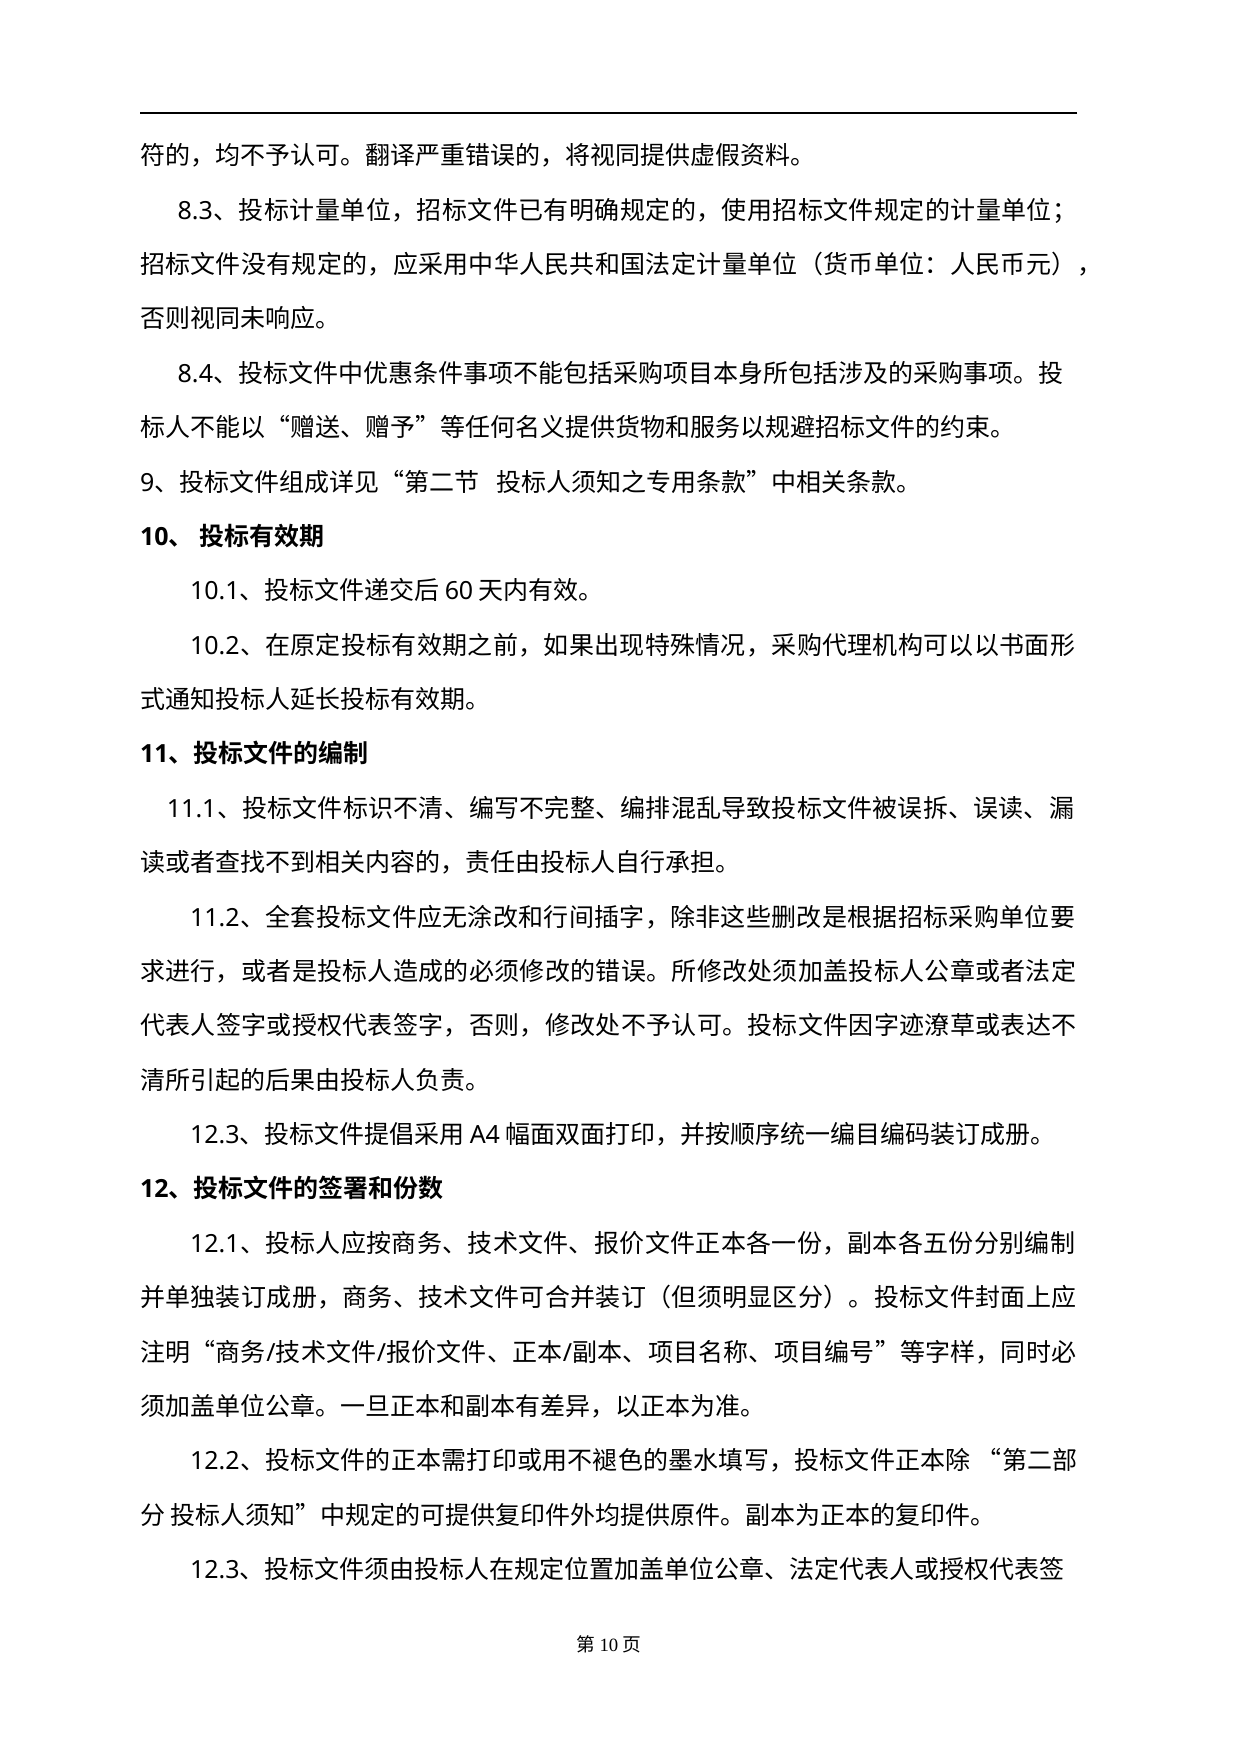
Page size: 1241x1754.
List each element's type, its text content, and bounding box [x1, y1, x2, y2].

text 8.3、投标计量单位，招标文件已有明确规定的，使用招标文件规定的计量单位；招标文件没有规定的，应采用中华人民共和国法定计量单位（货币单位：人民币元），否则视同未响应。 [140, 190, 1077, 335]
text 9、投标文件组成详见“第二节 投标人须知之专用条款”中相关条款。 [140, 462, 1077, 498]
text 10.1、投标文件递交后60天内有效。 [140, 571, 1077, 607]
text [140, 1549, 1077, 1586]
text 11.1、投标文件标识不清、编写不完整、编排混乱导致投标文件被误拆、误读、漏读或者查找不到相关内容的，责任由投标人自行承担。 [140, 788, 1077, 879]
text 11.2、全套投标文件应无涂改和行间插字，除非这些删改是根据招标采购单位要求进行，或者是投标人造成的必须修改的错误。所修改处须加盖投标人公章或者法定代表人签字或授权代表签字，否则，修改处不予认可。投标文件因字迹潦草或表达不清所引起的后果由投标人负责。 [140, 897, 1077, 1096]
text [140, 136, 1077, 172]
text 10、 投标有效期 [140, 516, 1077, 553]
text 11、投标文件的编制 [140, 734, 1077, 770]
text 12、投标文件的签署和份数 [140, 1169, 1077, 1205]
text 12.2、投标文件的正本需打印或用不褪色的墨水填写，投标文件正本除 “第二部分 投标人须知”中规定的可提供复印件外均提供原件。副本为正本的复印件。 [140, 1441, 1077, 1531]
text 10.2、在原定投标有效期之前，如果出现特殊情况，采购代理机构可以以书面形式通知投标人延长投标有效期。 [140, 625, 1077, 716]
text 12.1、投标人应按商务、技术文件、报价文件正本各一份，副本各五份分别编制并单独装订成册，商务、技术文件可合并装订（但须明显区分）。投标文件封面上应注明“商务/技术文件/报价文件、正本/副本、项目名称、项目编号”等字样，同时必须加盖单位公章。一旦正本和副本有差异，以正本为准。 [140, 1223, 1077, 1423]
text 8.4、投标文件中优惠条件事项不能包括采购项目本身所包括涉及的采购事项。投标人不能以“赠送、赠予”等任何名义提供货物和服务以规避招标文件的约束。 [140, 353, 1077, 444]
text 12.3、投标文件提倡采用A4幅面双面打印，并按顺序统一编目编码装订成册。 [140, 1114, 1077, 1151]
